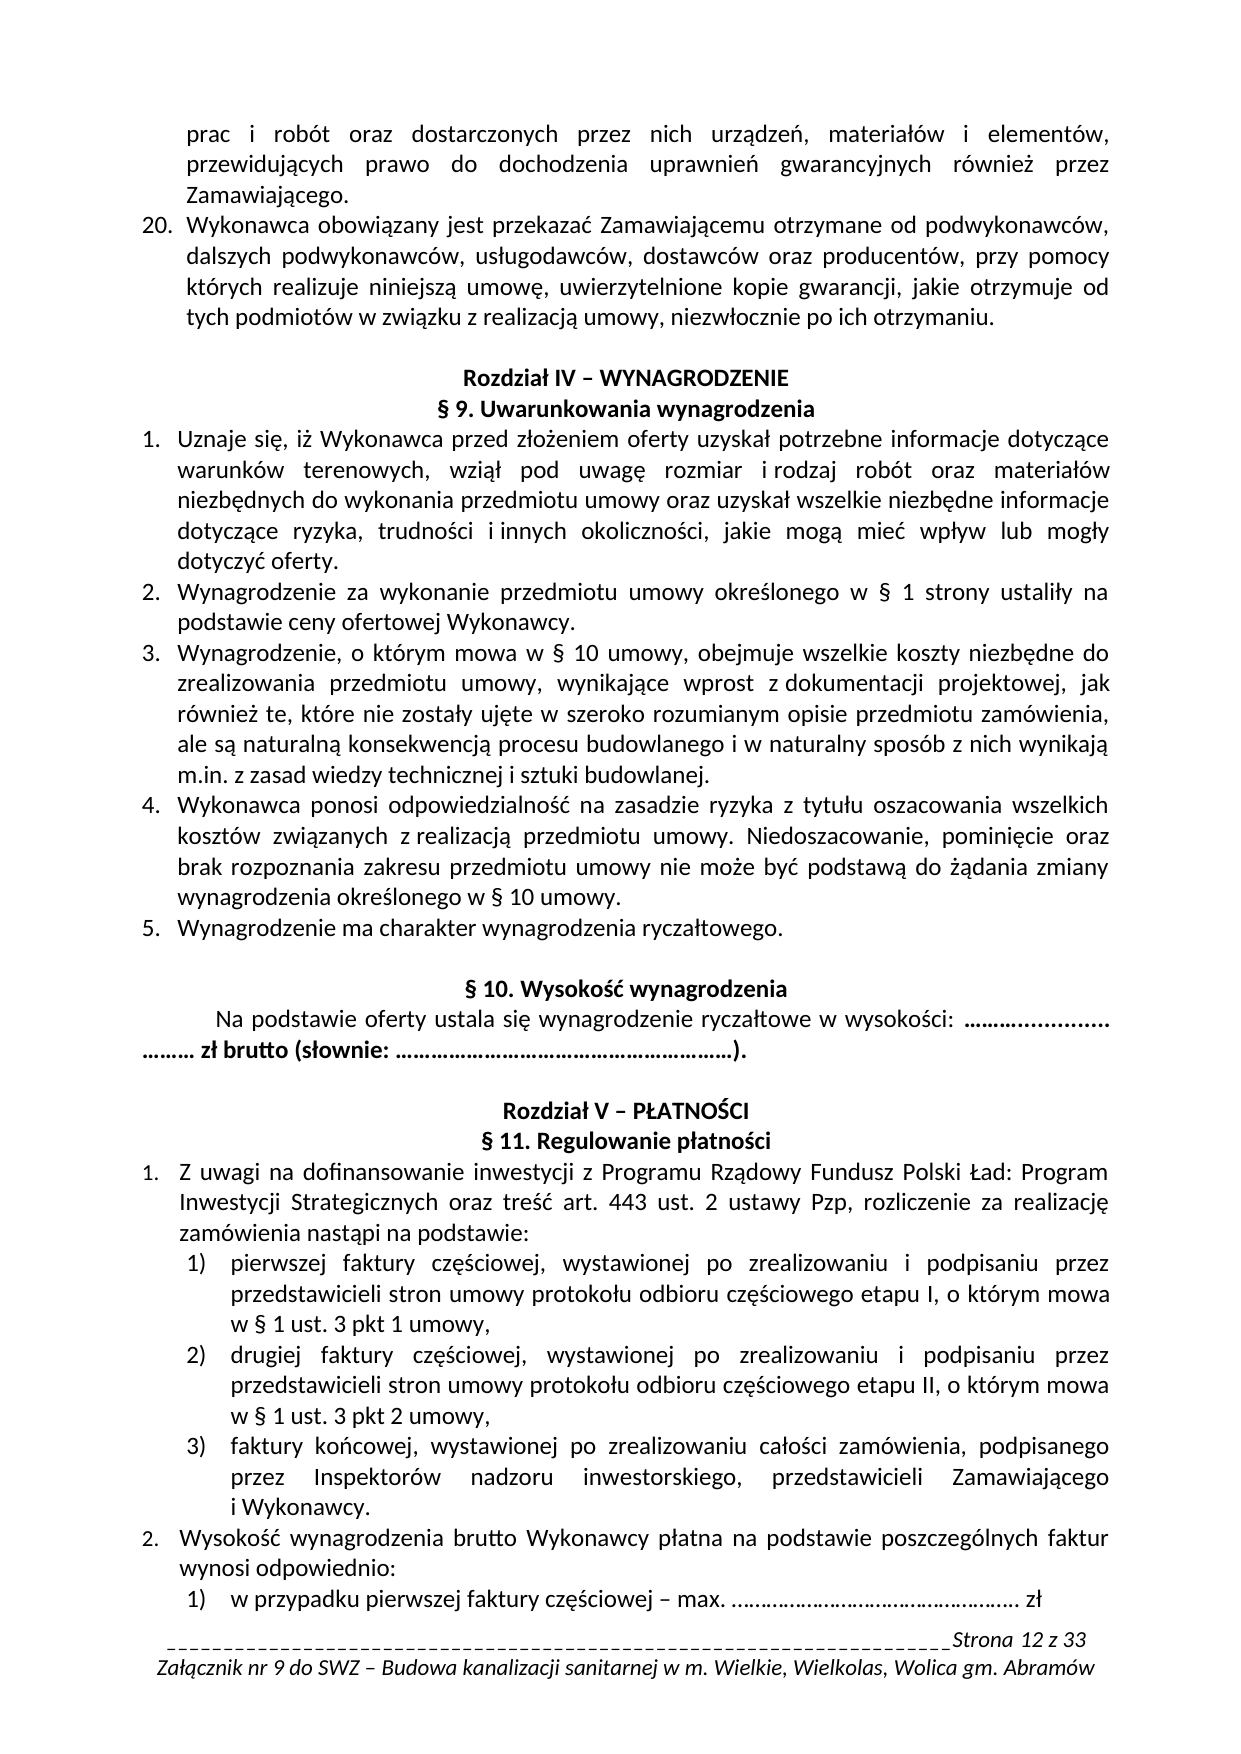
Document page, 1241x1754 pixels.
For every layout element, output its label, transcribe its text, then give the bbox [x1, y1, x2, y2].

text § 9. Uwarunkowania wynagrodzenia [142, 393, 1110, 423]
list drugiej faktury częściowej, wystawionej po zrealizowaniu i podpisaniu przez przedstawicieli stron umowy protokołu odbioru częściowego etapu II, o którym mowa w § 1 ust. 3 pkt 2 umowy, [186, 1339, 1110, 1431]
text Rozdział V – PŁATNOŚCI [142, 1095, 1110, 1125]
list faktury końcowej, wystawionej po zrealizowaniu całości zamówienia, podpisanego przez Inspektorów nadzoru inwestorskiego, przedstawicieli Zamawiającego i Wykonawcy. [186, 1431, 1110, 1522]
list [142, 118, 1110, 210]
list Wykonawca ponosi odpowiedzialność na zasadzie ryzyka z tytułu oszacowania wszelkich kosztów związanych z realizacją przedmiotu umowy. Niedoszacowanie, pominięcie oraz brak rozpoznania zakresu przedmiotu umowy nie może być podstawą do żądania zmiany wynagrodzenia określonego w § 10 umowy. [142, 789, 1110, 912]
list Wynagrodzenie, o którym mowa w § 10 umowy, obejmuje wszelkie koszty niezbędne do zrealizowania przedmiotu umowy, wynikające wprost z dokumentacji projektowej, jak również te, które nie zostały ujęte w szeroko rozumianym opisie przedmiotu zamówienia, ale są naturalną konsekwencją procesu budowlanego i w naturalny sposób z nich wynikają m.in. z zasad wiedzy technicznej i sztuki budowlanej. [142, 637, 1110, 789]
text Na podstawie oferty ustala się wynagrodzenie ryczałtowe w wysokości: ………..............……… zł brutto (słownie: …………………………………………………). [142, 1003, 1110, 1064]
list w przypadku pierwszej faktury częściowej – max. ………………………………………….. zł [186, 1583, 1110, 1614]
list Wykonawca obowiązany jest przekazać Zamawiającemu otrzymane od podwykonawców, dalszych podwykonawców, usługodawców, dostawców oraz producentów, przy pomocy których realizuje niniejszą umowę, uwierzytelnione kopie gwarancji, jakie otrzymuje od tych podmiotów w związku z realizacją umowy, niezwłocznie po ich otrzymaniu. [142, 210, 1110, 332]
list Wysokość wynagrodzenia brutto Wykonawcy płatna na podstawie poszczególnych faktur wynosi odpowiednio: [142, 1522, 1110, 1583]
text § 10. Wysokość wynagrodzenia [142, 973, 1110, 1003]
text § 11. Regulowanie płatności [142, 1125, 1110, 1156]
text Rozdział IV – WYNAGRODZENIE [142, 362, 1110, 393]
list Wynagrodzenie za wykonanie przedmiotu umowy określonego w § 1 strony ustaliły na podstawie ceny ofertowej Wykonawcy. [142, 576, 1110, 637]
list Wynagrodzenie ma charakter wynagrodzenia ryczałtowego. [142, 912, 1110, 942]
list Uznaje się, iż Wykonawca przed złożeniem oferty uzyskał potrzebne informacje dotyczące warunków terenowych, wziął pod uwagę rozmiar i rodzaj robót oraz materiałów niezbędnych do wykonania przedmiotu umowy oraz uzyskał wszelkie niezbędne informacje dotyczące ryzyka, trudności i innych okoliczności, jakie mogą mieć wpływ lub mogły dotyczyć oferty. [142, 423, 1110, 576]
list Z uwagi na dofinansowanie inwestycji z Programu Rządowy Fundusz Polski Ład: Program Inwestycji Strategicznych oraz treść art. 443 ust. 2 ustawy Pzp, rozliczenie za realizację zamówienia nastąpi na podstawie: [142, 1156, 1110, 1247]
list pierwszej faktury częściowej, wystawionej po zrealizowaniu i podpisaniu przez przedstawicieli stron umowy protokołu odbioru częściowego etapu I, o którym mowa w § 1 ust. 3 pkt 1 umowy, [186, 1247, 1110, 1339]
